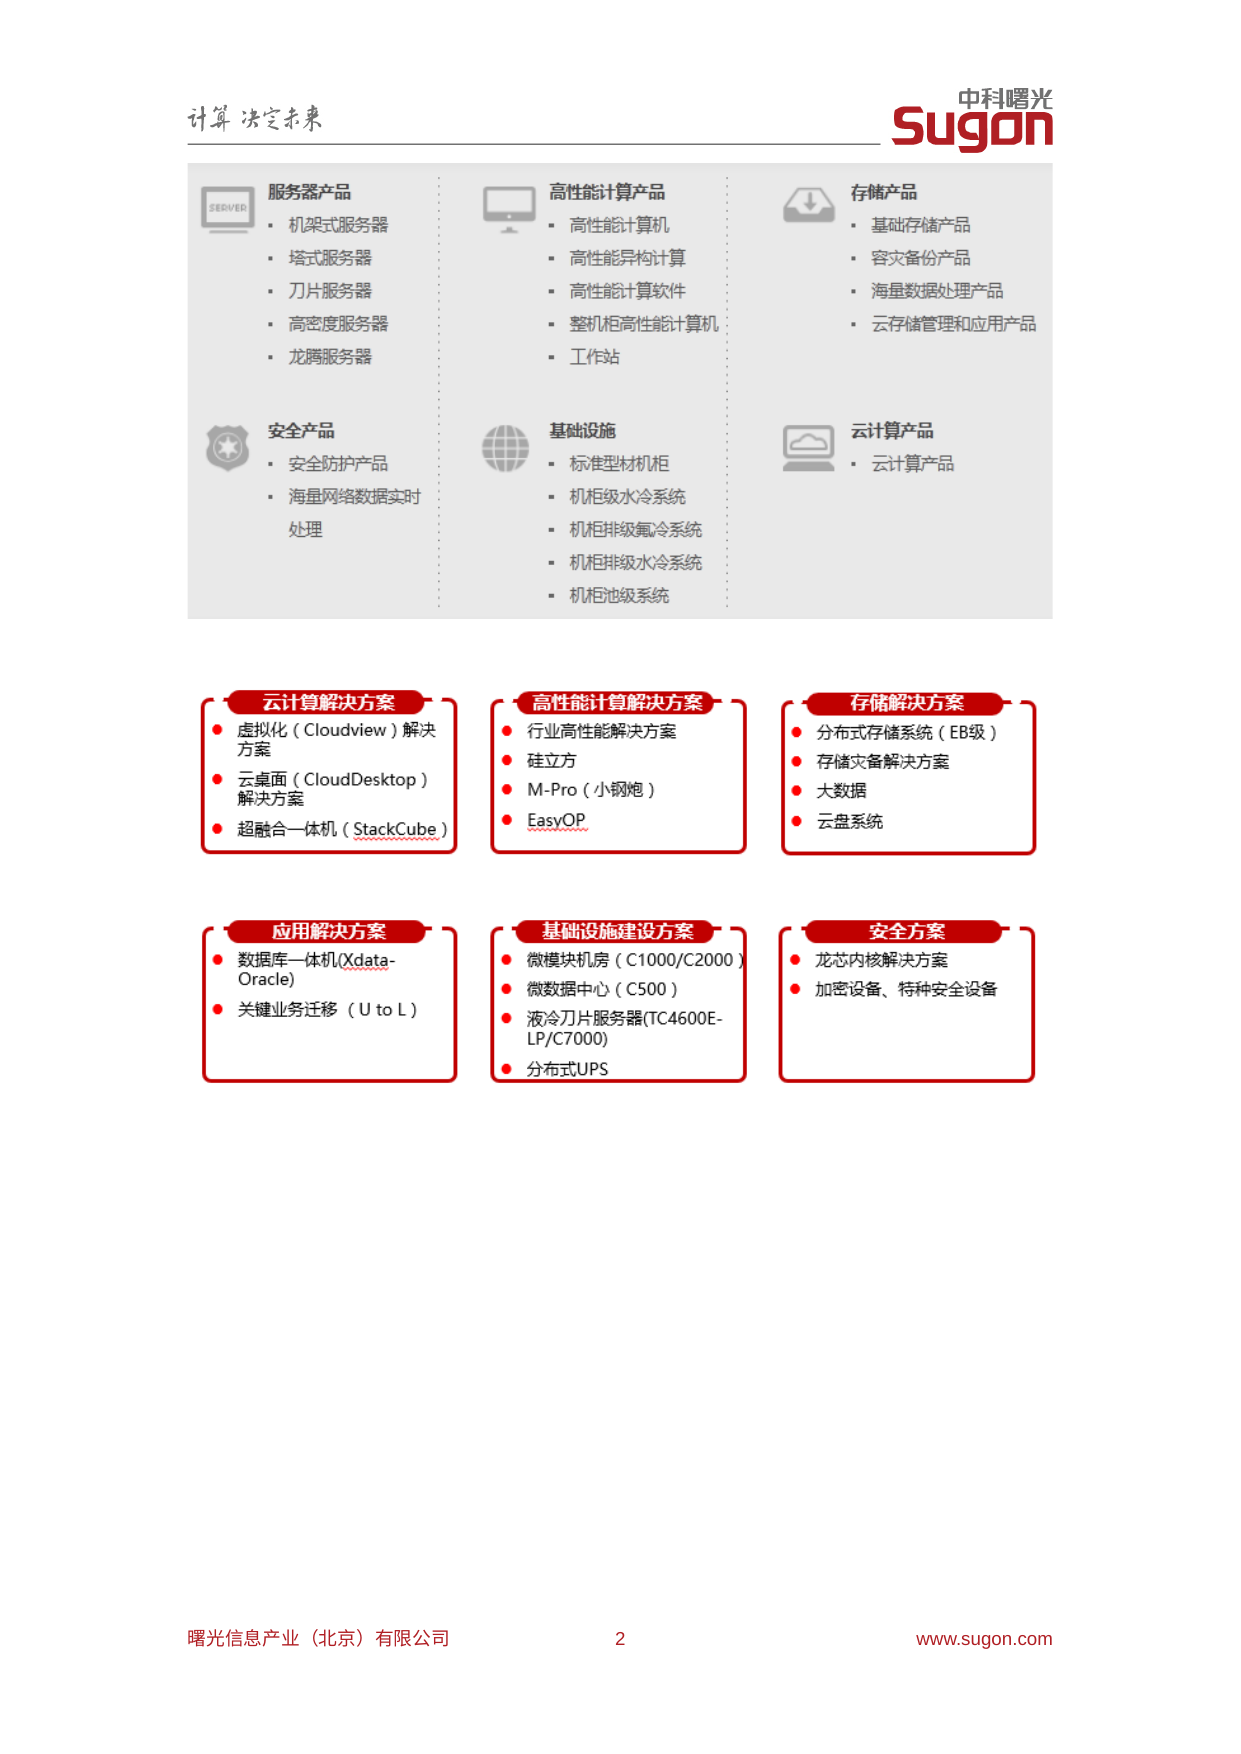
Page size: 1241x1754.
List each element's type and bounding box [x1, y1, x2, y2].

picture [187, 676, 1053, 1097]
picture [187, 88, 1053, 153]
picture [187, 163, 1053, 619]
